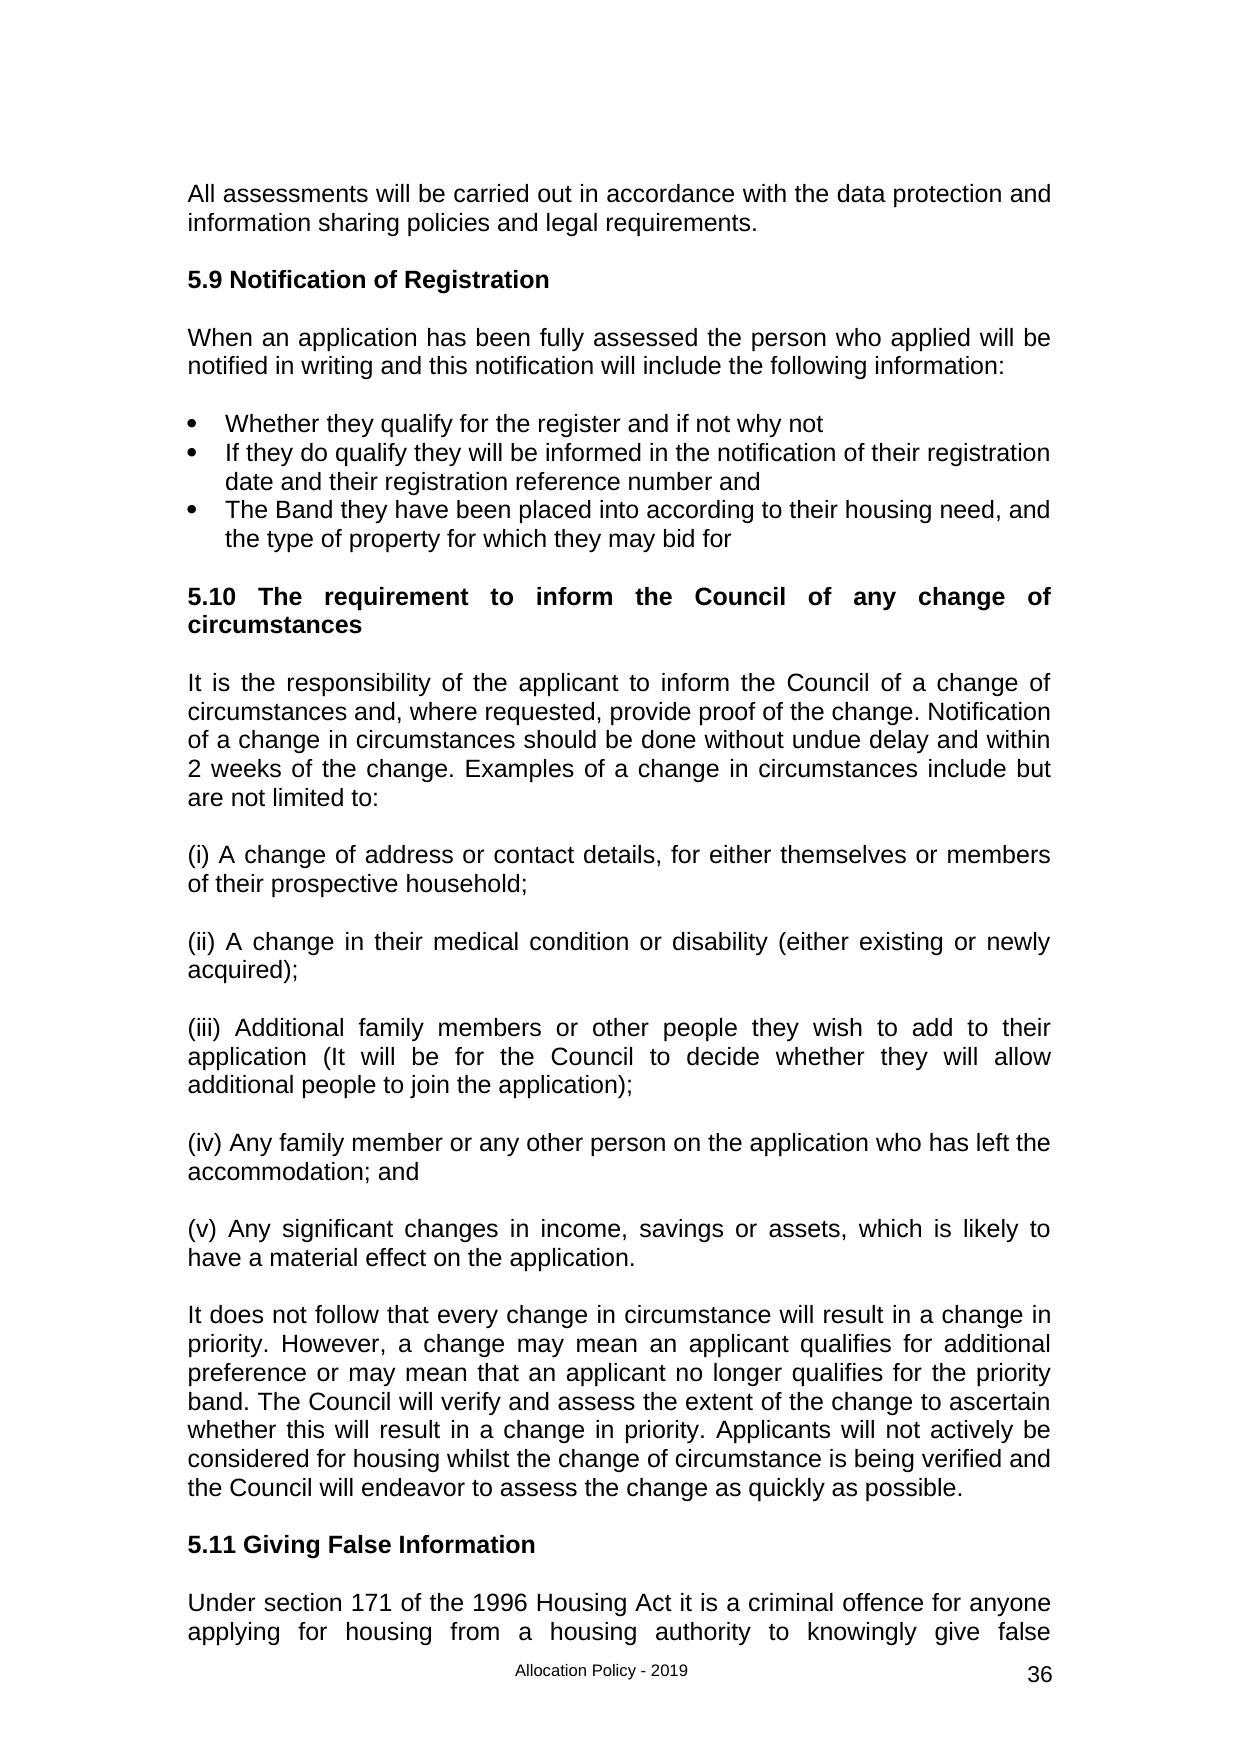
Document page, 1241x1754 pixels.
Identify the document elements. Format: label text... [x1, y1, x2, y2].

text (iv) Any family member or any other person on the application who has left the accommodation; and [187, 1128, 1053, 1185]
text (iii) Additional family members or other people they wish to add to their application (It will be for the Council to decide whether they will allow additional people to join the application); [187, 1013, 1053, 1099]
list Whether they qualify for the register and if not why not [187, 409, 1053, 438]
text When an application has been fully assessed the person who applied will be notified in writing and this notification will include the following information: [187, 322, 1053, 380]
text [187, 1588, 1053, 1645]
text 5.10 The requirement to inform the Council of any change of circumstances [187, 582, 1053, 639]
text (v) Any significant changes in income, savings or assets, which is likely to have a material effect on the application. [187, 1214, 1053, 1272]
text All assessments will be carried out in accordance with the data protection and information sharing policies and legal requirements. [187, 179, 1053, 236]
text It is the responsibility of the applicant to inform the Council of a change of circumstances and, where requested, provide proof of the change. Notification of a change in circumstances should be done without undue delay and within 2 weeks of the change. Examples of a change in circumstances include but are not limited to: [187, 668, 1053, 812]
text 5.9 Notification of Registration [187, 265, 1053, 294]
text (i) A change of address or contact details, for either themselves or members of their prospective household; [187, 840, 1053, 898]
text 5.11 Giving False Information [187, 1530, 1053, 1559]
list If they do qualify they will be informed in the notification of their registration date and their registration reference number and [187, 438, 1053, 495]
text (ii) A change in their medical condition or disability (either existing or newly acquired); [187, 927, 1053, 984]
list The Band they have been placed into according to their housing need, and the type of property for which they may bid for [187, 495, 1053, 553]
text It does not follow that every change in circumstance will result in a change in priority. However, a change may mean an applicant qualifies for additional preference or may mean that an applicant no longer qualifies for the priority band. The Council will verify and assess the extent of the change to ascertain whether this will result in a change in priority. Applicants will not actively be considered for housing whilst the change of circumstance is being verified and the Council will endeavor to assess the change as quickly as possible. [187, 1300, 1053, 1502]
